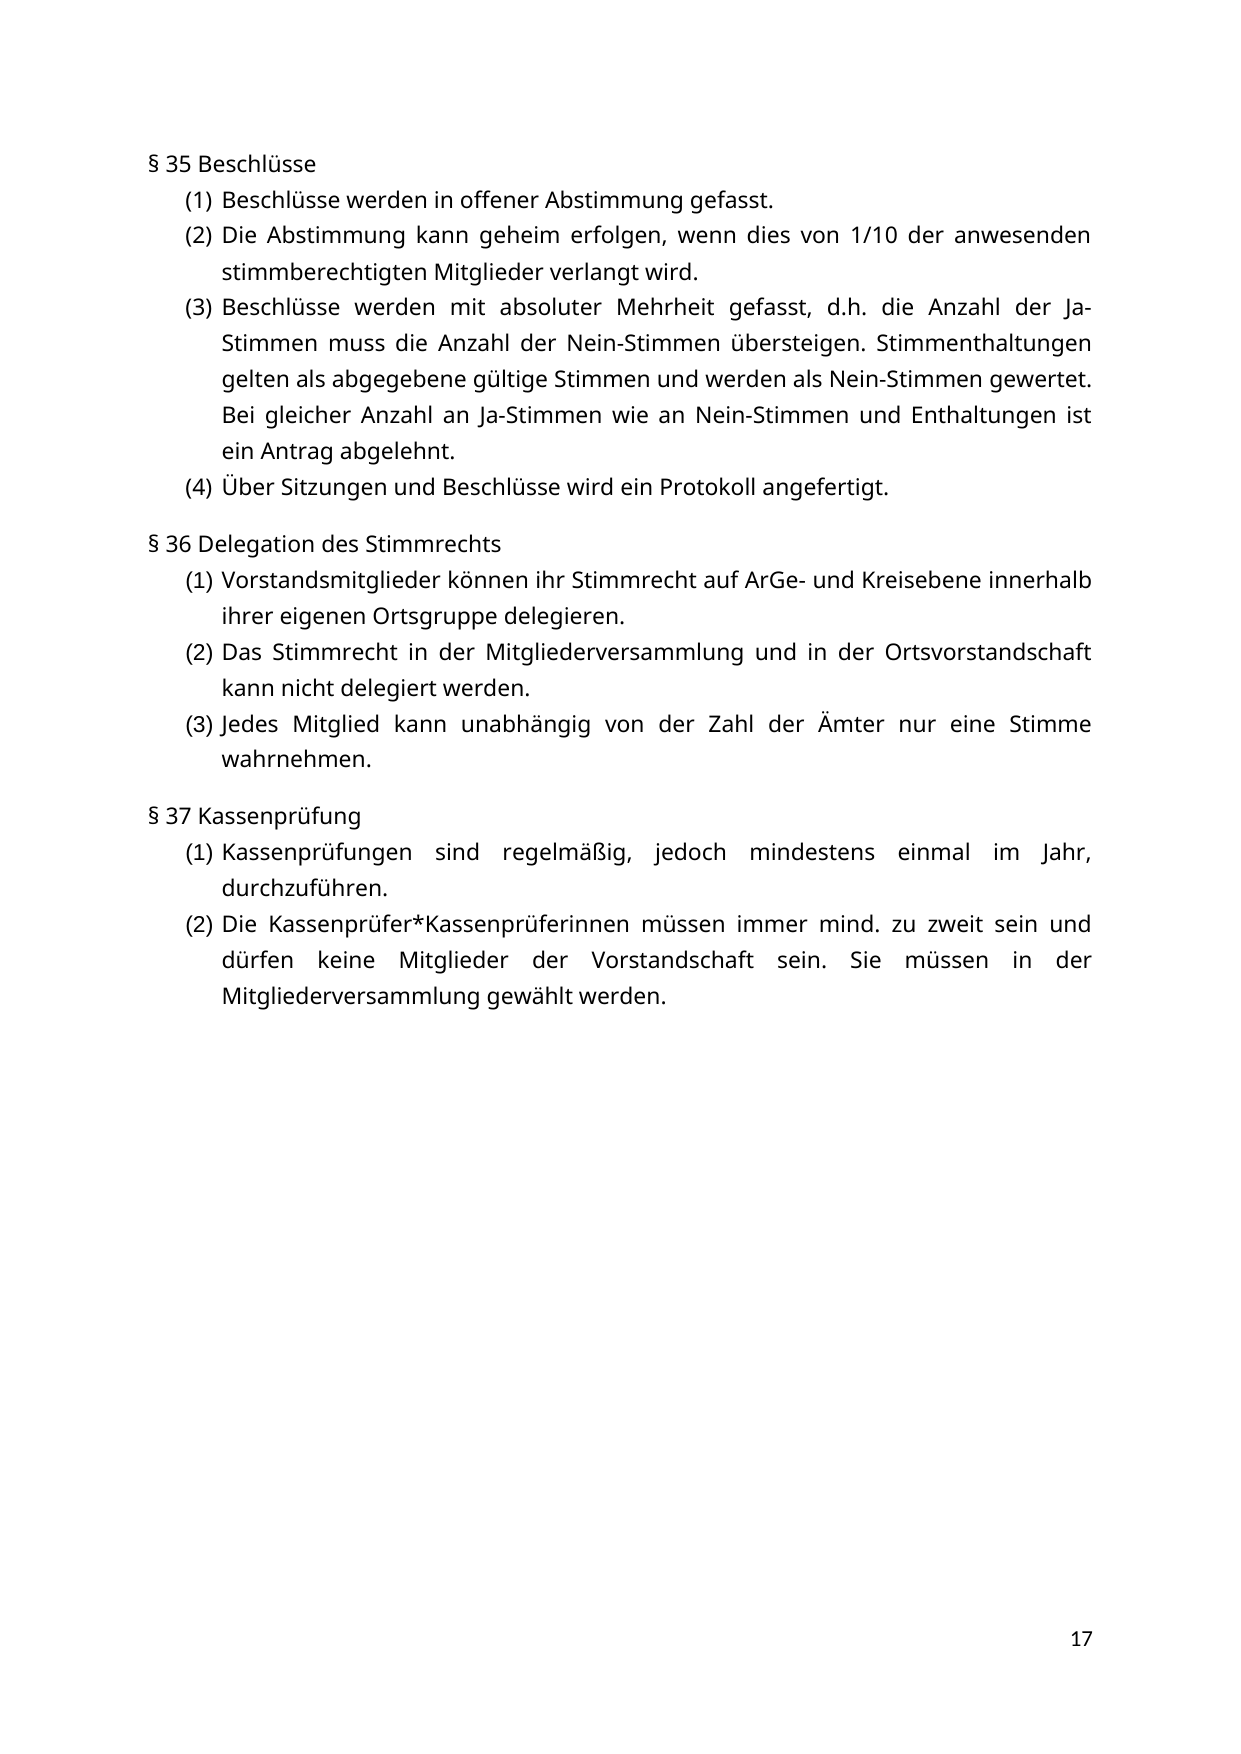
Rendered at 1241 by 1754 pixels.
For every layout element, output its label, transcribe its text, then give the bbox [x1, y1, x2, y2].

list Jedes Mitglied kann unabhängig von der Zahl der Ämter nur eine Stimme wahrnehmen. [185, 707, 1093, 775]
list Beschlüsse werden in offener Abstimmung gefasst. [185, 183, 1093, 215]
subtitle § 35 Beschlüsse [148, 148, 1093, 179]
list Die Abstimmung kann geheim erfolgen, wenn dies von 1/10 der anwesenden stimmberechtigten Mitglieder verlangt wird. [185, 219, 1093, 287]
list Das Stimmrecht in der Mitgliederversammlung und in der Ortsvorstandschaft kann nicht delegiert werden. [185, 636, 1093, 703]
list Über Sitzungen und Beschlüsse wird ein Protokoll angefertigt. [185, 471, 1093, 502]
list Beschlüsse werden mit absoluter Mehrheit gefasst, d.h. die Anzahl der Ja-Stimmen muss die Anzahl der Nein-Stimmen übersteigen. Stimmenthaltungen gelten als abgegebene gültige Stimmen und werden als Nein-Stimmen gewertet. Bei gleicher Anzahl an Ja-Stimmen wie an Nein-Stimmen und Enthaltungen ist ein Antrag abgelehnt. [185, 291, 1093, 466]
list Vorstandsmitglieder können ihr Stimmrecht auf ArGe- und Kreisebene innerhalb ihrer eigenen Ortsgruppe delegieren. [185, 564, 1093, 631]
subtitle § 36 Delegation des Stimmrechts [148, 528, 1093, 559]
subtitle § 37 Kassenprüfung [148, 800, 1093, 831]
list Kassenprüfungen sind regelmäßig, jedoch mindestens einmal im Jahr, durchzuführen. [185, 836, 1093, 903]
list Die Kassenprüfer*Kassenprüferinnen müssen immer mind. zu zweit sein und dürfen keine Mitglieder der Vorstandschaft sein. Sie müssen in der Mitgliederversammlung gewählt werden. [185, 908, 1093, 1011]
